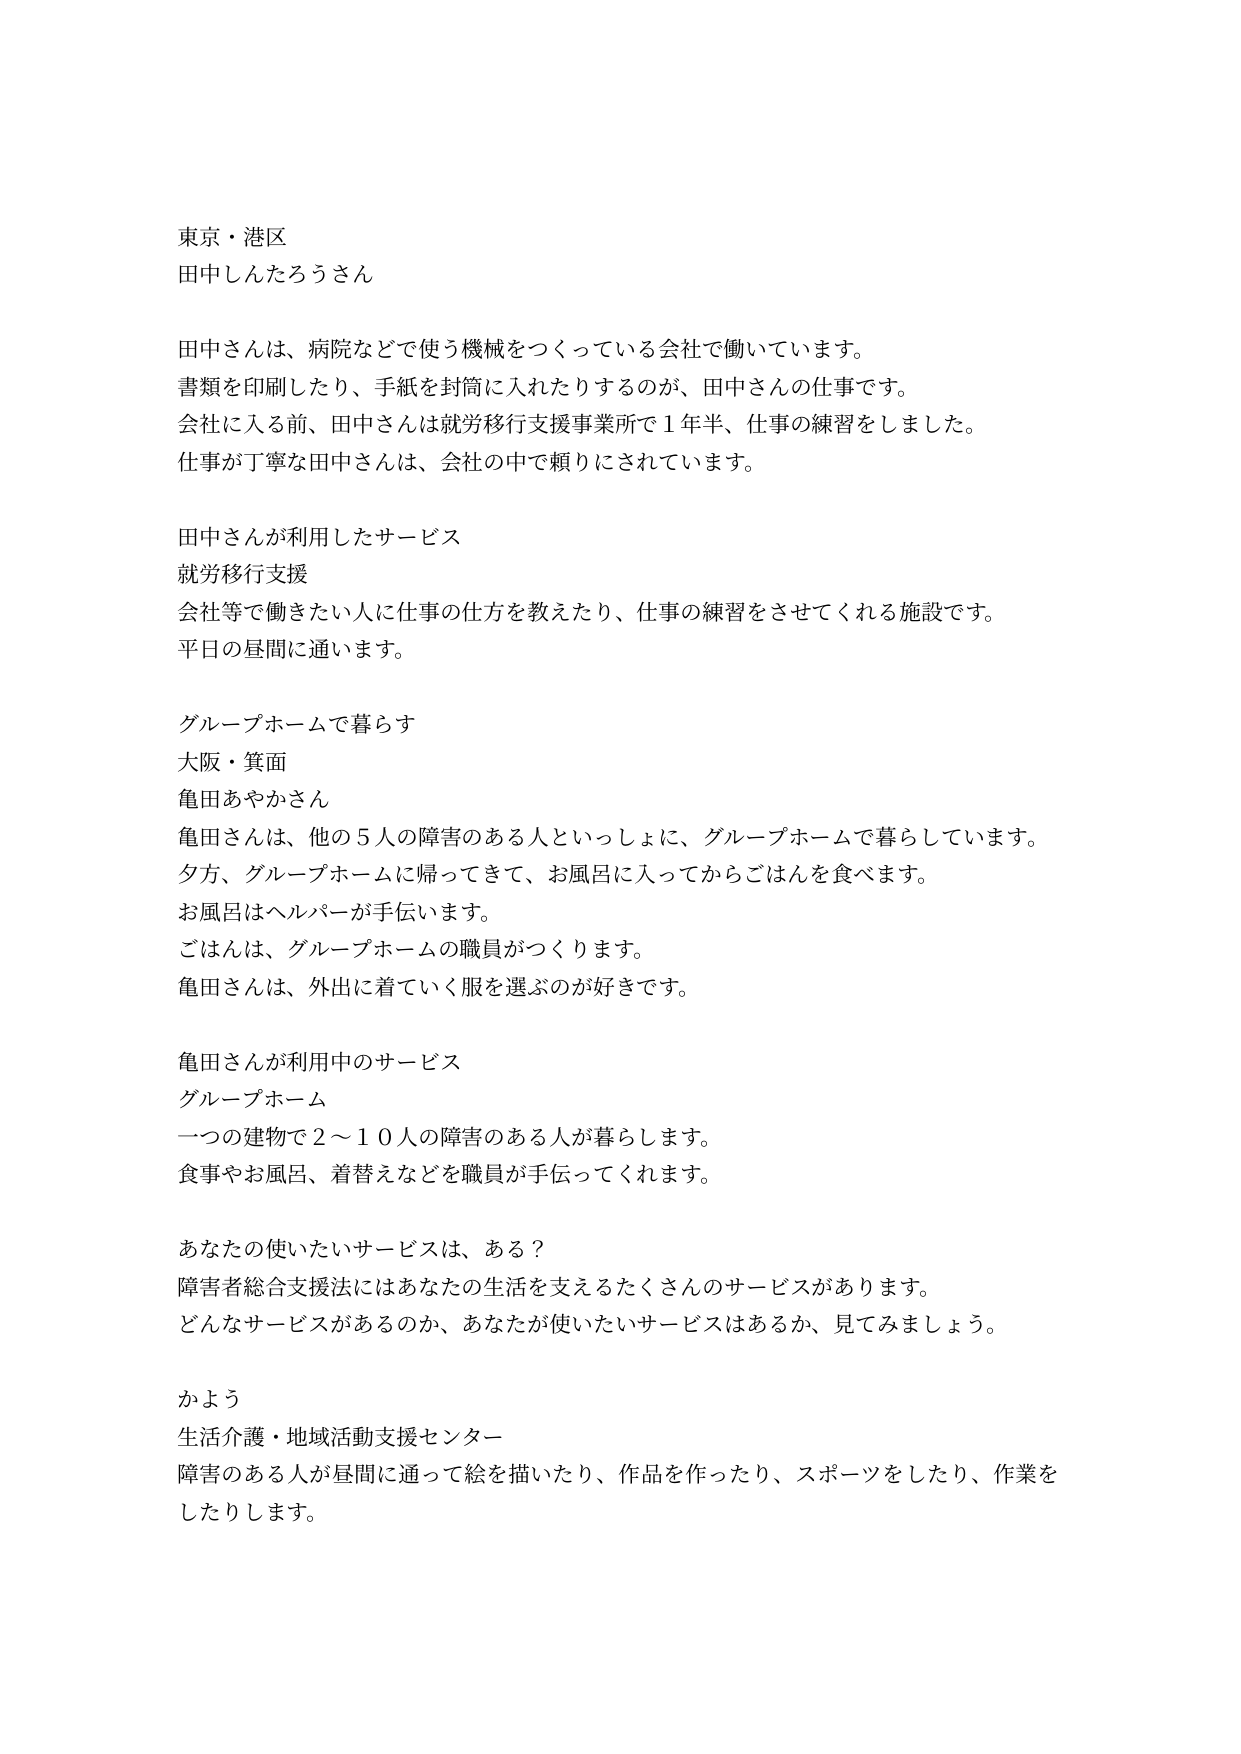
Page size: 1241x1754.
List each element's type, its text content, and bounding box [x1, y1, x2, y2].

text 田中さんが利用したサービス [177, 517, 1063, 554]
text どんなサービスがあるのか、あなたが使いたいサービスはあるか、見てみましょう。 [177, 1304, 1063, 1342]
text 東京・港区 [177, 217, 1063, 254]
text ごはんは、グループホームの職員がつくります。 [177, 929, 1063, 967]
text 田中さんは、病院などで使う機械をつくっている会社で働いています。 [177, 329, 1063, 367]
text 大阪・箕面 [177, 742, 1063, 779]
text 田中しんたろうさん [177, 254, 1063, 292]
text 会社等で働きたい人に仕事の仕方を教えたり、仕事の練習をさせてくれる施設です。 [177, 592, 1063, 629]
text 平日の昼間に通います。 [177, 629, 1063, 667]
text あなたの使いたいサービスは、ある？ [177, 1229, 1063, 1267]
text 一つの建物で２～１０人の障害のある人が暮らします。 [177, 1117, 1063, 1154]
text 亀田さんが利用中のサービス [177, 1042, 1063, 1079]
text 仕事が丁寧な田中さんは、会社の中で頼りにされています。 [177, 442, 1063, 479]
text 障害のある人が昼間に通って絵を描いたり、作品を作ったり、スポーツをしたり、作業をしたりします。 [177, 1454, 1063, 1529]
text 生活介護・地域活動支援センター [177, 1417, 1063, 1454]
text お風呂はヘルパーが手伝います。 [177, 892, 1063, 929]
text 就労移行支援 [177, 554, 1063, 592]
text 亀田さんは、他の５人の障害のある人といっしょに、グループホームで暮らしています。 [177, 817, 1063, 854]
text かよう [177, 1379, 1063, 1417]
text 亀田あやかさん [177, 779, 1063, 817]
text 会社に入る前、田中さんは就労移行支援事業所で１年半、仕事の練習をしました。 [177, 404, 1063, 442]
text 書類を印刷したり、手紙を封筒に入れたりするのが、田中さんの仕事です。 [177, 367, 1063, 404]
text 亀田さんは、外出に着ていく服を選ぶのが好きです。 [177, 967, 1063, 1004]
text グループホームで暮らす [177, 704, 1063, 742]
text 障害者総合支援法にはあなたの生活を支えるたくさんのサービスがあります。 [177, 1267, 1063, 1304]
text 夕方、グループホームに帰ってきて、お風呂に入ってからごはんを食べます。 [177, 854, 1063, 892]
text 食事やお風呂、着替えなどを職員が手伝ってくれます。 [177, 1154, 1063, 1192]
text グループホーム [177, 1079, 1063, 1117]
